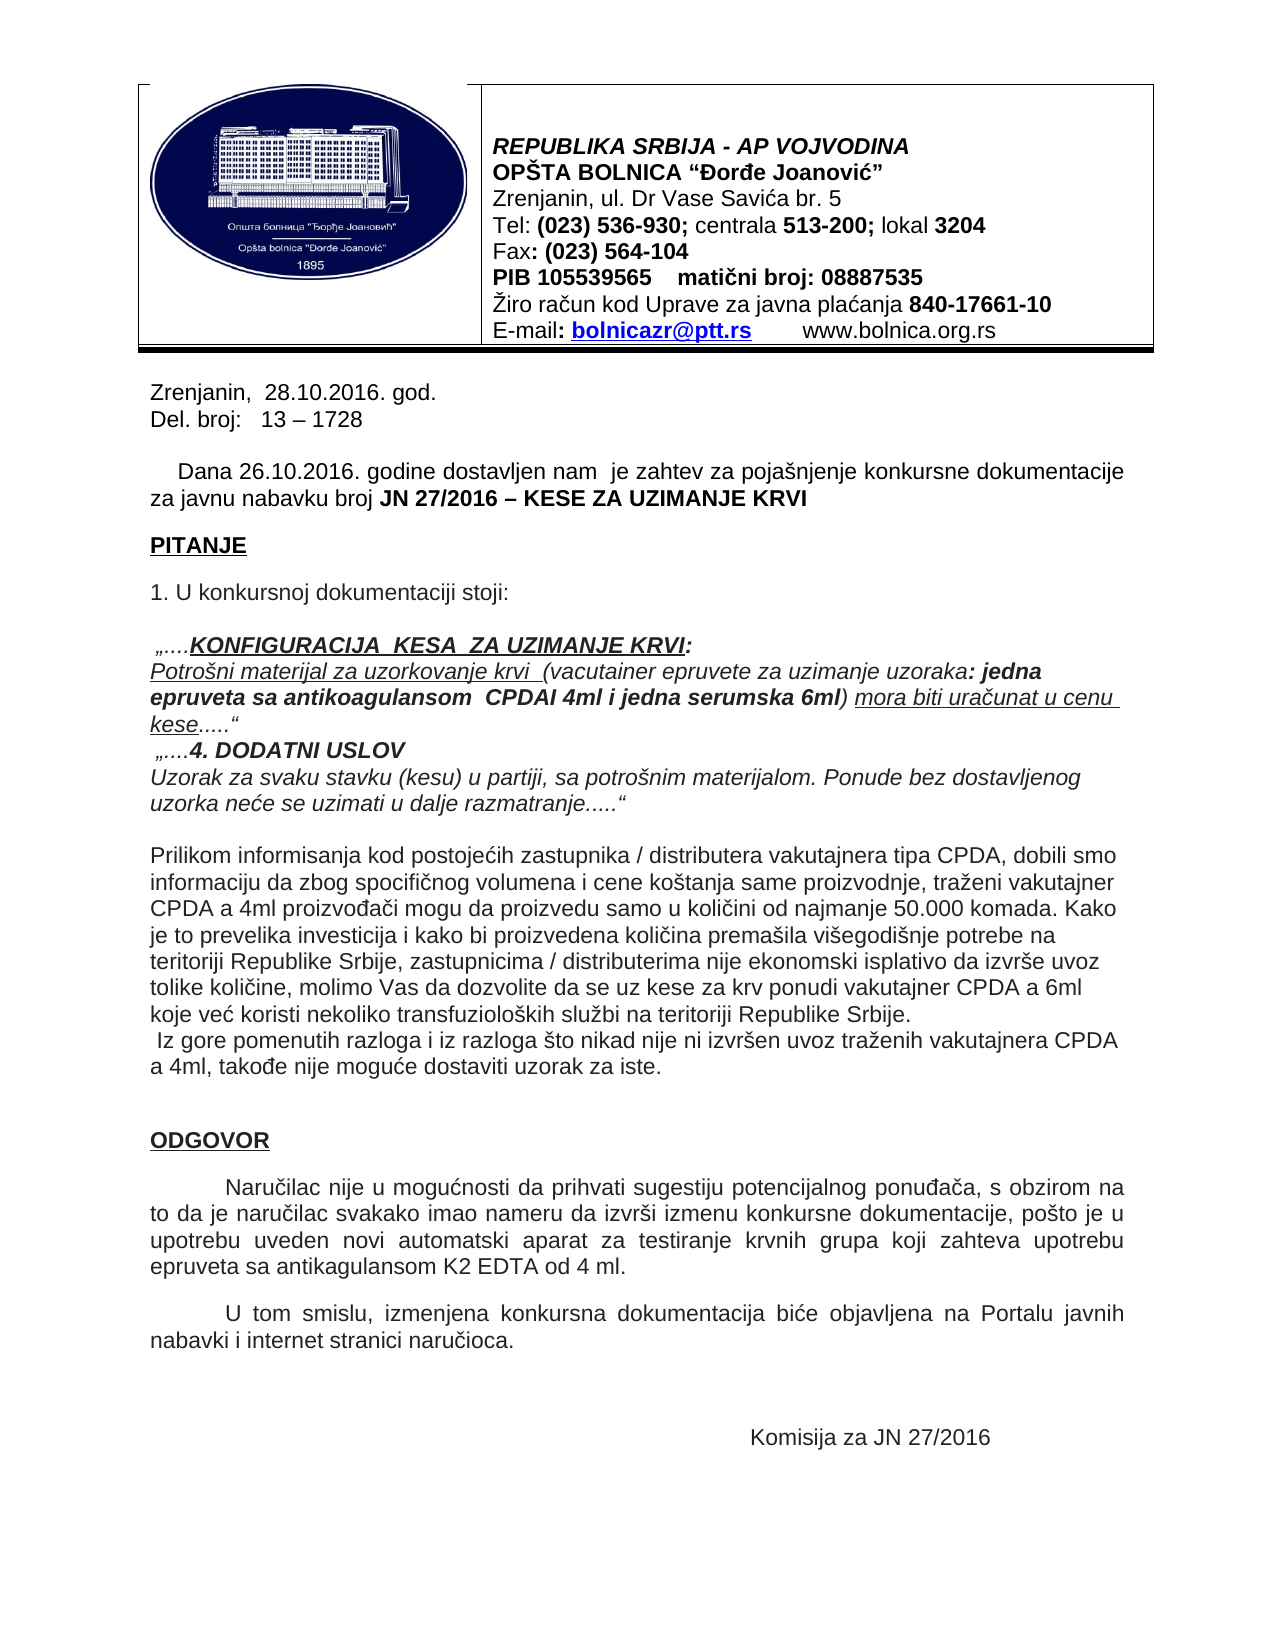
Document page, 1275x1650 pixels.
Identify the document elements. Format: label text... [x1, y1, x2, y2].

text Dana 26.10.2016. godine dostavljen nam je zahtev za pojašnjenje konkursne dokumentacije za javnu nabavku broj JN 27/2016 – KESE ZA UZIMANJE KRVI [150, 458, 1125, 511]
text Del. broj: 13 – 1728 [150, 406, 1125, 432]
text Potrošni materijal za uzorkovanje krvi (vacutainer epruvete za uzimanje uzoraka: jedna epruveta sa antikoagulansom CPDAI 4ml i jedna serumska 6ml) mora biti uračunat u cenu kese.....“ [150, 658, 1125, 737]
text 1. U konkursnoj dokumentaciji stoji: [150, 579, 1125, 605]
table_header [139, 85, 481, 343]
text U tom smislu, izmenjena konkursna dokumentacija biće objavljena na Portalu javnih nabavki i internet stranici naručioca. [150, 1300, 1125, 1353]
text Naručilac nije u mogućnosti da prihvati sugestiju potencijalnog ponuđača, s obzirom na to da je naručilac svakako imao nameru da izvrši izmenu konkursne dokumentacije, pošto je u upotrebu uveden novi automatski aparat za testiranje krvnih grupa koji zahteva upotrebu epruveta sa antikagulansom K2 EDTA od 4 ml. [150, 1174, 1125, 1279]
picture [150, 84, 468, 280]
text ODGOVOR [150, 1127, 1125, 1153]
text Zrenjanin, 28.10.2016. god. [150, 379, 1125, 406]
text „....4. DODATNI USLOV [150, 737, 1125, 763]
text Prilikom informisanja kod postojećih zastupnika / distributera vakutajnera tipa CPDA, dobili smo informaciju da zbog spocifičnog volumena i cene koštanja same proizvodnje, traženi vakutajner CPDA a 4ml proizvođači mogu da proizvedu samo u količini od najmanje 50.000 komada. Kako je to prevelika investicija i kako bi proizvedena količina premašila višegodišnje potrebe na teritoriji Republike Srbije, zastupnicima / distributerima nije ekonomski isplativo da izvrše uvoz tolike količine, molimo Vas da dozvolite da se uz kese za krv ponudi vakutajner CPDA a 6ml koje već koristi nekoliko transfuzioloških službi na teritoriji Republike Srbije. [150, 842, 1125, 1027]
text Komisija za JN 27/2016 [150, 1423, 1125, 1450]
text PITANJE [150, 532, 1125, 558]
text Uzorak za svaku stavku (kesu) u partiji, sa potrošnim materijalom. Ponude bez dostavljenog uzorka neće se uzimati u dalje razmatranje.....“ [150, 763, 1125, 816]
table_header REPUBLIKA SRBIJA - AP VOJVODINA OPŠTA BOLNICA “Đorđe Joanović” Zrenjanin, ul. Dr Vase Savića br. 5 Tel: (023) 536-930; centrala 513-200; lokal 3204 Fax: (023) 564-104 PIB 105539565 matični broj: 08887535 Žiro račun kod Uprave za javna plaćanja 840-17661-10 E-mail: bolnicazr@ptt.rs www.bolnica.org.rs [482, 85, 1153, 343]
text „....KONFIGURACIJA KESA ZA UZIMANJE KRVI: [150, 632, 1125, 658]
text Iz gore pomenutih razloga i iz razloga što nikad nije ni izvršen uvoz traženih vakutajnera CPDA a 4ml, takođe nije moguće dostaviti uzorak za iste. [150, 1027, 1125, 1080]
